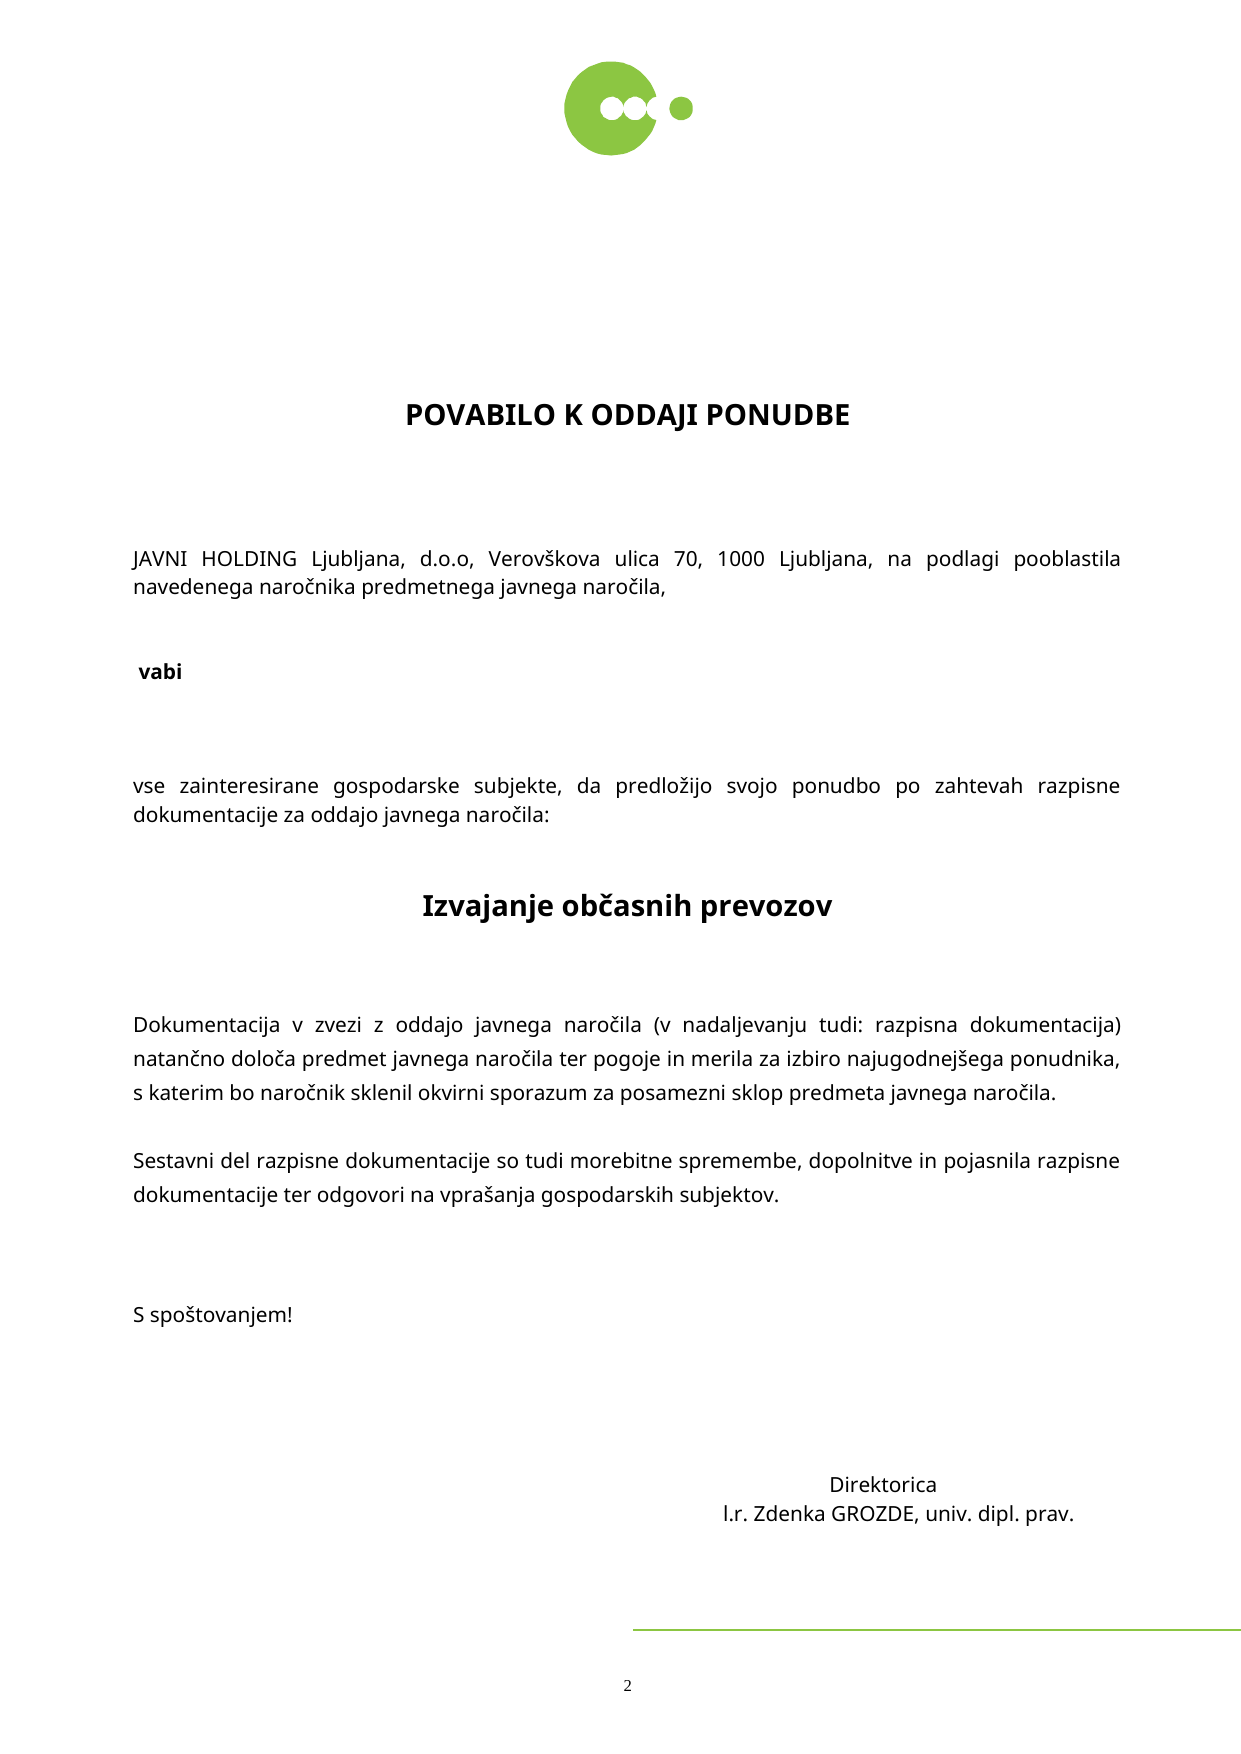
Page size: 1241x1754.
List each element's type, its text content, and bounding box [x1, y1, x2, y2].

text S spoštovanjem! [133, 1300, 1122, 1328]
text vse zainteresirane gospodarske subjekte, da predložijo svojo ponudbo po zahtevah razpisne dokumentacije za oddajo javnega naročila: [133, 771, 1122, 828]
text Sestavni del razpisne dokumentacije so tudi morebitne spremembe, dopolnitve in pojasnila razpisne dokumentacije ter odgovori na vprašanja gospodarskih subjektov. [133, 1146, 1122, 1209]
text Izvajanje občasnih prevozov [133, 885, 1122, 925]
text Dokumentacija v zvezi z oddajo javnega naročila (v nadaljevanju tudi: razpisna dokumentacija) natančno določa predmet javnega naročila ter pogoje in merila za izbiro najugodnejšega ponudnika, s katerim bo naročnik sklenil okvirni sporazum za posamezni sklop predmeta javnega naročila. [133, 1010, 1122, 1107]
text vabi [133, 657, 1122, 686]
text Direktorica [797, 1470, 1122, 1499]
text JAVNI HOLDING Ljubljana, d.o.o, Verovškova ulica 70, 1000 Ljubljana, na podlagi pooblastila navedenega naročnika predmetnega javnega naročila, [133, 544, 1122, 601]
text l.r. Zdenka GROZDE, univ. dipl. prav. [649, 1499, 1122, 1527]
subtitle POVABILO K ODDAJI PONUDBE [133, 395, 1122, 434]
